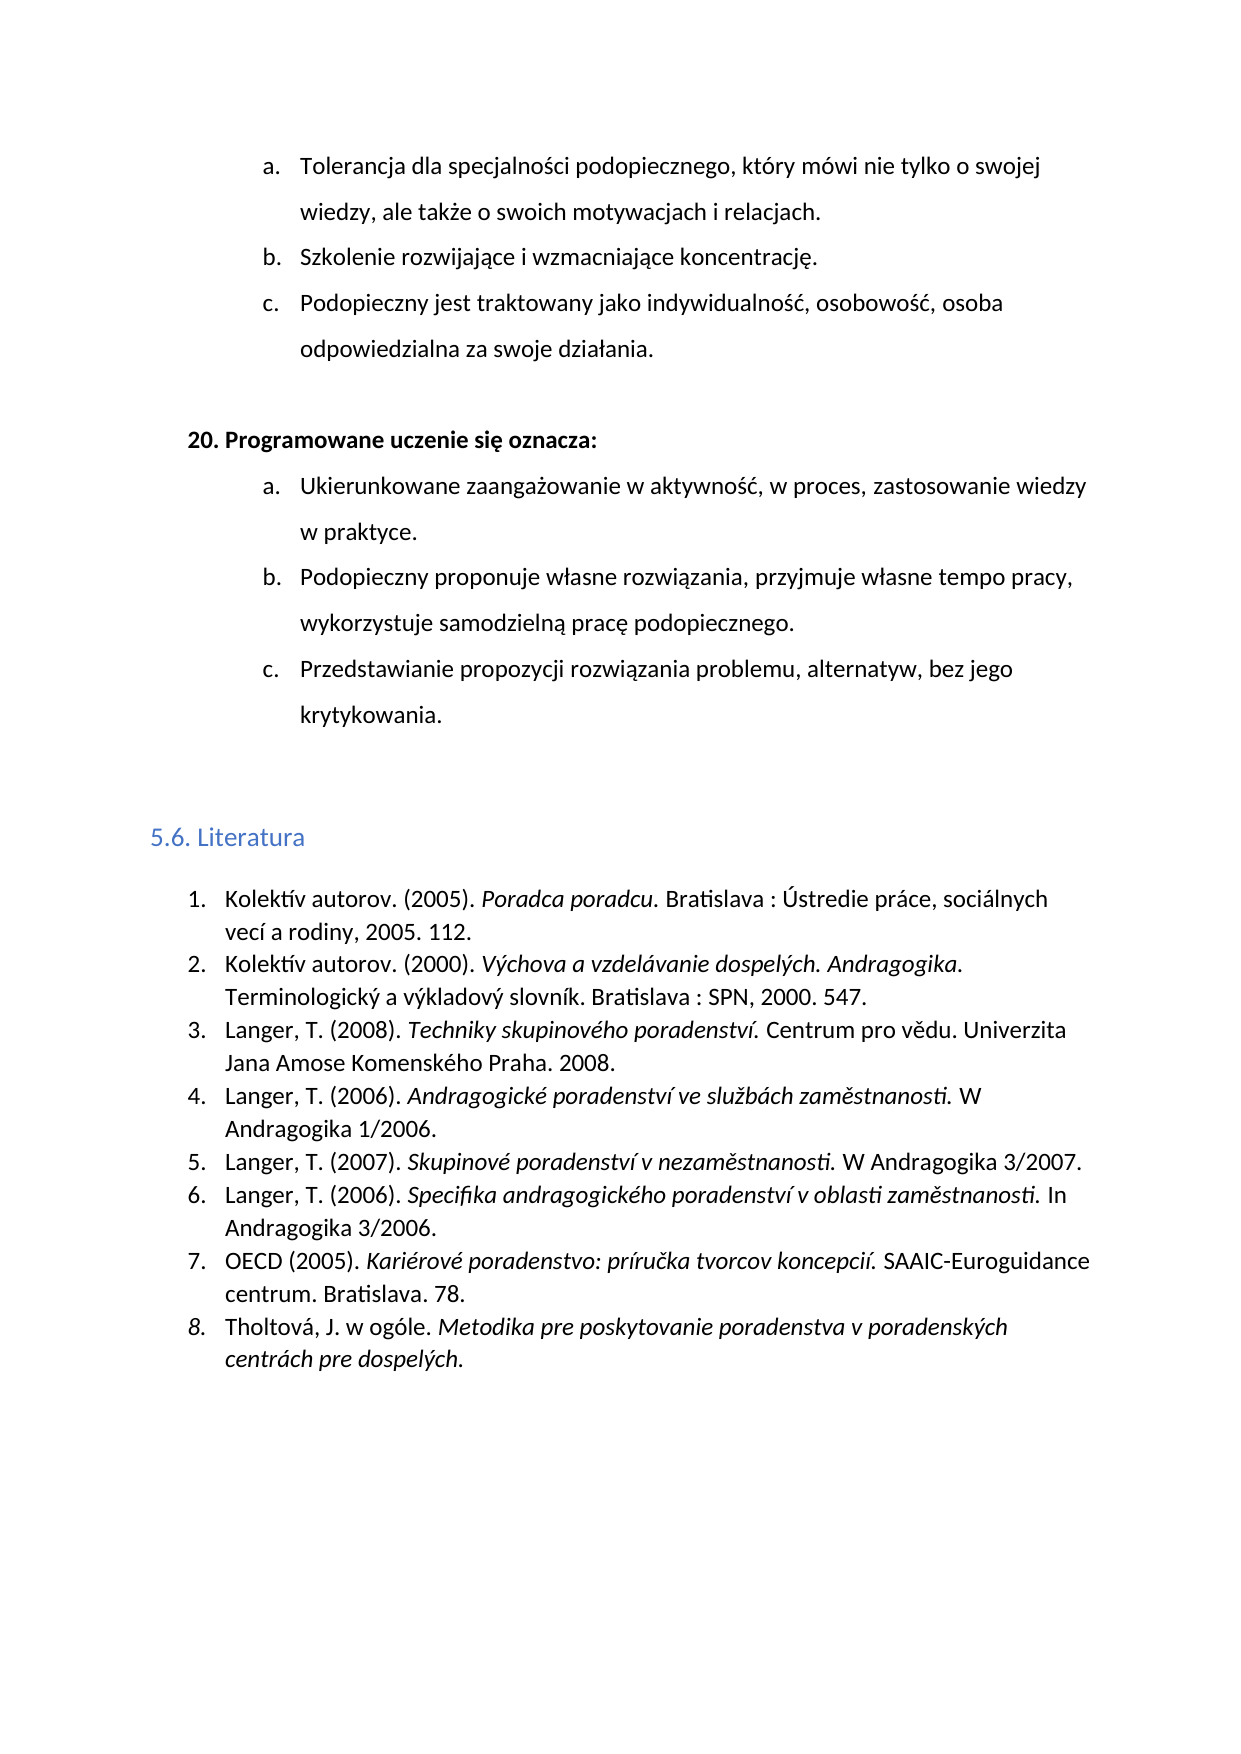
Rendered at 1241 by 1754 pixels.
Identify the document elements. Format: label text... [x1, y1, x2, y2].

list Szkolenie rozwijające i wzmacniające koncentrację. [262, 241, 1090, 272]
list Langer, T. (2007). Skupinové poradenství v nezaměstnanosti. W Andragogika 3/2007. [187, 1146, 1090, 1177]
list Kolektív autorov. (2005). Poradca poradcu. Bratislava : Ústredie práce, sociálnych vecí a rodiny, 2005. 112. [187, 883, 1090, 946]
list OECD (2005). Kariérové poradenstvo: príručka tvorcov koncepcií. SAAIC-Euroguidance centrum. Bratislava. 78. [187, 1245, 1090, 1308]
list Langer, T. (2006). Andragogické poradenství ve službách zaměstnanosti. W Andragogika 1/2006. [187, 1080, 1090, 1144]
list Langer, T. (2008). Techniky skupinového poradenství. Centrum pro vědu. Univerzita Jana Amose Komenského Praha. 2008. [187, 1014, 1090, 1078]
list Tolerancja dla specjalności podopiecznego, który mówi nie tylko o swojej wiedzy, ale także o swoich motywacjach i relacjach. [262, 150, 1090, 226]
list Podopieczny jest traktowany jako indywidualność, osobowość, osoba odpowiedzialna za swoje działania. [262, 287, 1090, 363]
subtitle 5.6. Literatura [150, 821, 1090, 853]
list Programowane uczenie się oznacza: [187, 424, 1090, 455]
list Tholtová, J. w ogóle. Metodika pre poskytovanie poradenstva v poradenských centrách pre dospelých. [187, 1311, 1090, 1374]
list Ukierunkowane zaangażowanie w aktywność, w proces, zastosowanie wiedzy w praktyce. [262, 470, 1090, 546]
list Przedstawianie propozycji rozwiązania problemu, alternatyw, bez jego krytykowania. [262, 653, 1090, 729]
list Kolektív autorov. (2000). Výchova a vzdelávanie dospelých. Andragogika. Terminologický a výkladový slovník. Bratislava : SPN, 2000. 547. [187, 948, 1090, 1012]
list Langer, T. (2006). Specifika andragogického poradenství v oblasti zaměstnanosti. In Andragogika 3/2006. [187, 1179, 1090, 1242]
list Podopieczny proponuje własne rozwiązania, przyjmuje własne tempo pracy, wykorzystuje samodzielną pracę podopiecznego. [262, 562, 1090, 638]
